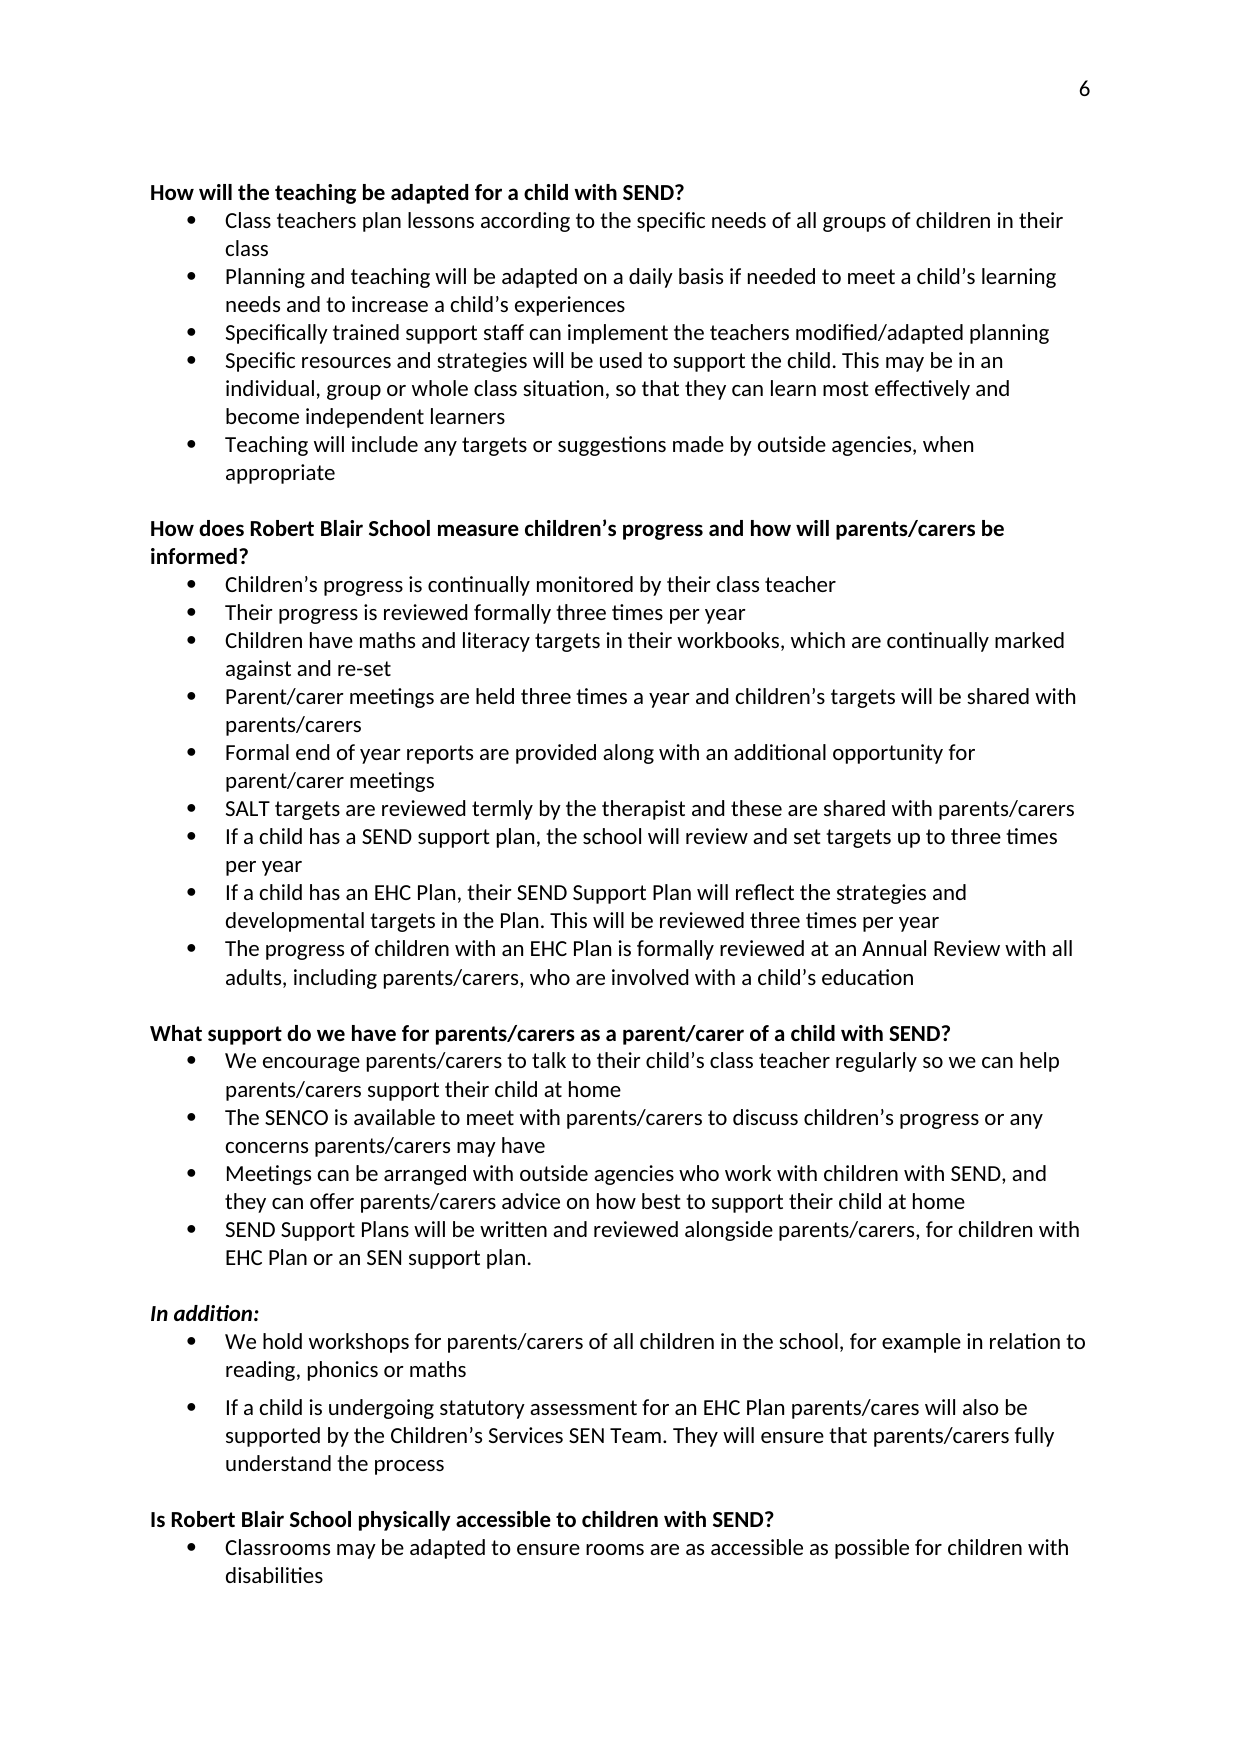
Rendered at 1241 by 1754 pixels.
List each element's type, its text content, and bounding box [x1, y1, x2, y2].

list Their progress is reviewed formally three times per year [187, 598, 1090, 626]
list Classrooms may be adapted to ensure rooms are as accessible as possible for children with disabilities [187, 1533, 1090, 1589]
list We encourage parents/carers to talk to their child’s class teacher regularly so we can help parents/carers support their child at home [187, 1047, 1090, 1103]
list Children have maths and literacy targets in their workbooks, which are continually marked against and re-set [187, 626, 1090, 682]
list Class teachers plan lessons according to the specific needs of all groups of children in their class [187, 206, 1090, 262]
list We hold workshops for parents/carers of all children in the school, for example in relation to reading, phonics or maths [187, 1327, 1090, 1383]
list Parent/carer meetings are held three times a year and children’s targets will be shared with parents/carers [187, 682, 1090, 738]
list SALT targets are reviewed termly by the therapist and these are shared with parents/carers [187, 794, 1090, 822]
list SEND Support Plans will be written and reviewed alongside parents/carers, for children with EHC Plan or an SEN support plan. [187, 1215, 1090, 1271]
list Formal end of year reports are provided along with an additional opportunity for parent/carer meetings [187, 738, 1090, 794]
text Is Robert Blair School physically accessible to children with SEND? [150, 1505, 1090, 1533]
text What support do we have for parents/carers as a parent/carer of a child with SEND? [150, 1019, 1090, 1047]
text How will the teaching be adapted for a child with SEND? [150, 178, 1090, 206]
list Children’s progress is continually monitored by their class teacher [187, 570, 1090, 598]
list The progress of children with an EHC Plan is formally reviewed at an Annual Review with all adults, including parents/carers, who are involved with a child’s education [187, 934, 1090, 991]
list Specific resources and strategies will be used to support the child. This may be in an individual, group or whole class situation, so that they can learn most effectively and become independent learners [187, 346, 1090, 430]
text How does Robert Blair School measure children’s progress and how will parents/carers be informed? [150, 514, 1090, 570]
list If a child is undergoing statutory assessment for an EHC Plan parents/cares will also be supported by the Children’s Services SEN Team. They will ensure that parents/carers fully understand the process [187, 1393, 1090, 1477]
list Meetings can be arranged with outside agencies who work with children with SEND, and they can offer parents/carers advice on how best to support their child at home [187, 1159, 1090, 1215]
list Teaching will include any targets or suggestions made by outside agencies, when appropriate [187, 430, 1090, 486]
text In addition: [150, 1299, 1090, 1327]
list If a child has an EHC Plan, their SEND Support Plan will reflect the strategies and developmental targets in the Plan. This will be reviewed three times per year [187, 878, 1090, 934]
list If a child has a SEND support plan, the school will review and set targets up to three times per year [187, 822, 1090, 878]
list The SENCO is available to meet with parents/carers to discuss children’s progress or any concerns parents/carers may have [187, 1103, 1090, 1159]
list Specifically trained support staff can implement the teachers modified/adapted planning [187, 318, 1090, 346]
list Planning and teaching will be adapted on a daily basis if needed to meet a child’s learning needs and to increase a child’s experiences [187, 262, 1090, 318]
